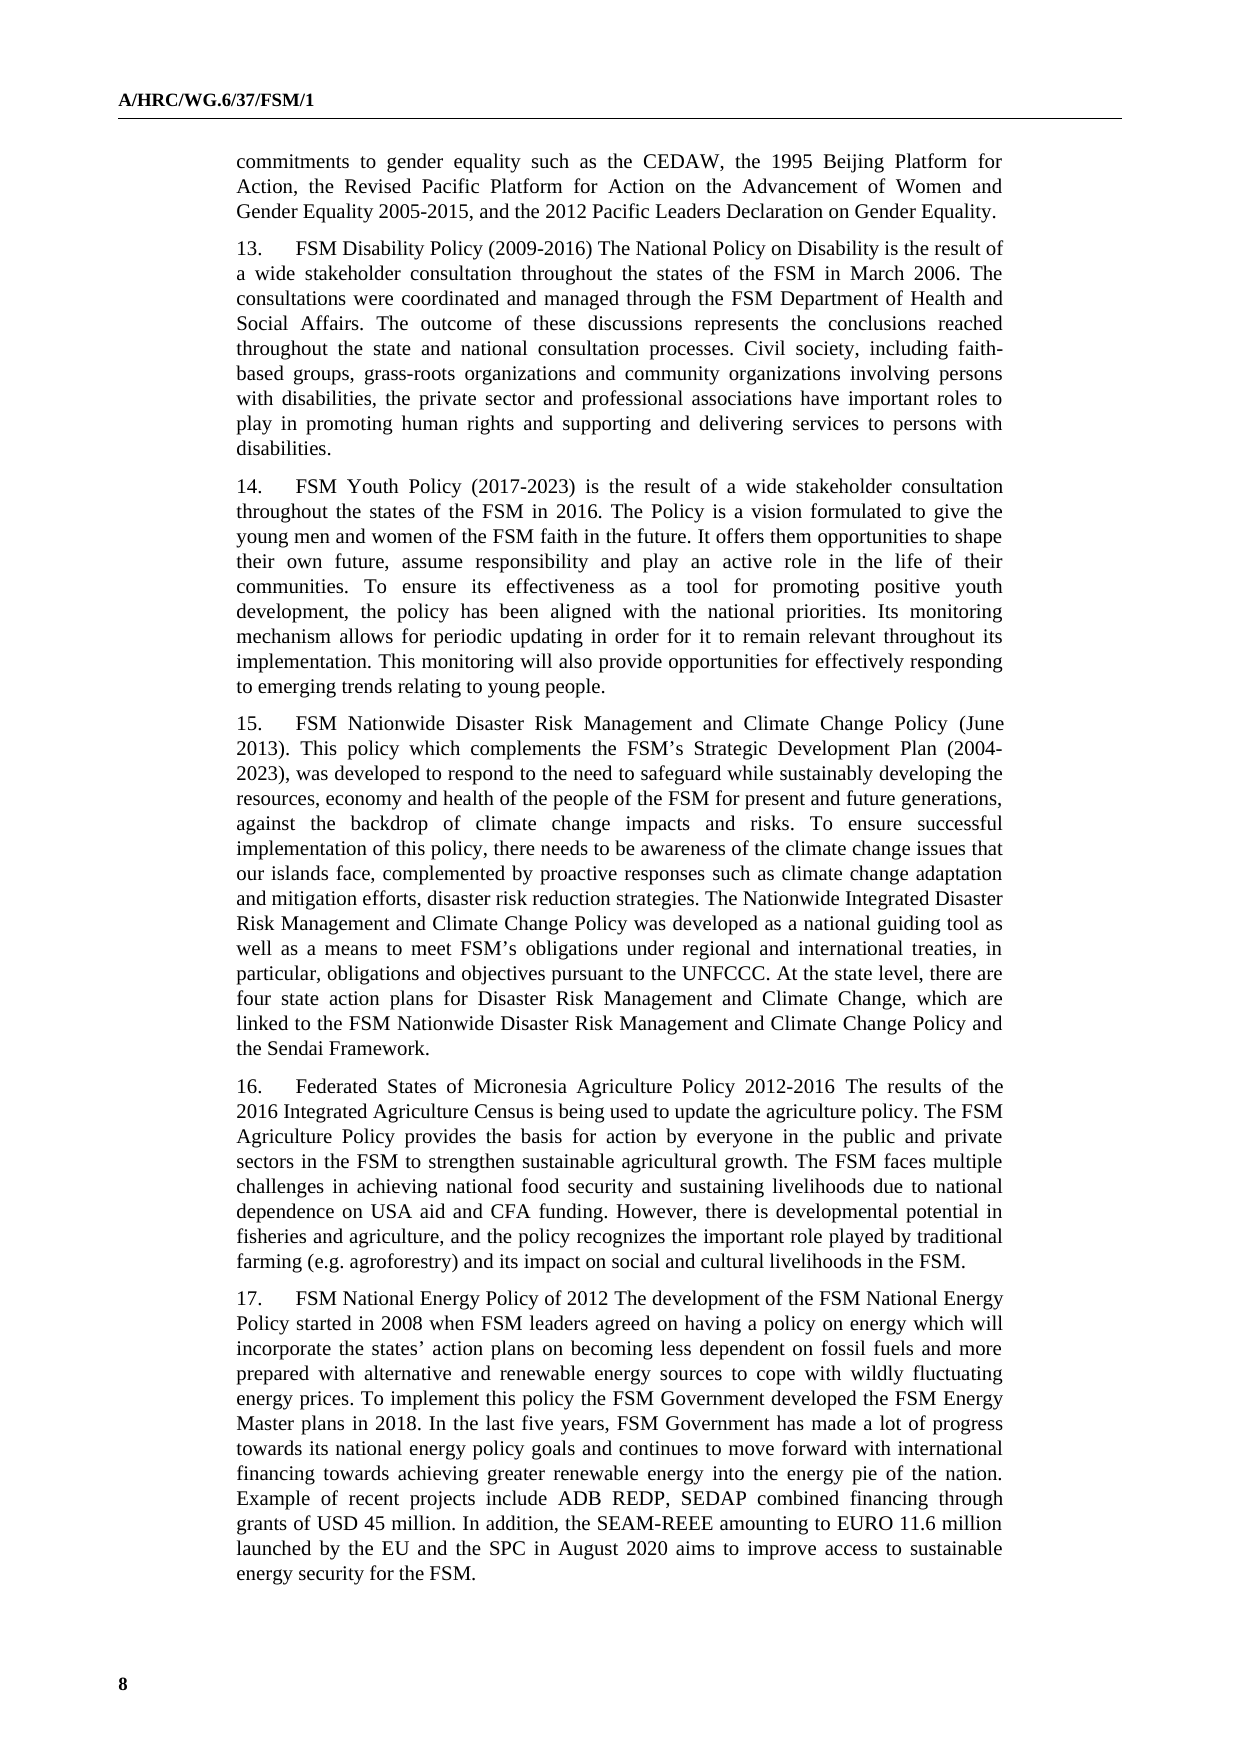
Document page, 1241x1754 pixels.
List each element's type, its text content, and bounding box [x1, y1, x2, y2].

text 13. FSM Disability Policy (2009-2016) The National Policy on Disability is the result of a wide stakeholder consultation throughout the states of the FSM in March 2006. The consultations were coordinated and managed through the FSM Department of Health and Social Affairs. The outcome of these discussions represents the conclusions reached throughout the state and national consultation processes. Civil society, including faith-based groups, grass-roots organizations and community organizations involving persons with disabilities, the private sector and professional associations have important roles to play in promoting human rights and supporting and delivering services to persons with disabilities. [236, 235, 1004, 460]
text 16. Federated States of Micronesia Agriculture Policy 2012-2016 The results of the 2016 Integrated Agriculture Census is being used to update the agriculture policy. The FSM Agriculture Policy provides the basis for action by everyone in the public and private sectors in the FSM to strengthen sustainable agricultural growth. The FSM faces multiple challenges in achieving national food security and sustaining livelihoods due to national dependence on USA aid and CFA funding. However, there is developmental potential in fisheries and agriculture, and the policy recognizes the important role played by traditional farming (e.g. agroforestry) and its impact on social and cultural livelihoods in the FSM. [236, 1073, 1004, 1273]
text 17. FSM National Energy Policy of 2012 The development of the FSM National Energy Policy started in 2008 when FSM leaders agreed on having a policy on energy which will incorporate the states’ action plans on becoming less dependent on fossil fuels and more prepared with alternative and renewable energy sources to cope with wildly fluctuating energy prices. To implement this policy the FSM Government developed the FSM Energy Master plans in 2018. In the last five years, FSM Government has made a lot of progress towards its national energy policy goals and continues to move forward with international financing towards achieving greater renewable energy into the energy pie of the nation. Example of recent projects include ADB REDP, SEDAP combined financing through grants of USD 45 million. In addition, the SEAM-REEE amounting to EURO 11.6 million launched by the EU and the SPC in August 2020 aims to improve access to sustainable energy security for the FSM. [236, 1285, 1004, 1585]
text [236, 148, 1004, 223]
text 14. FSM Youth Policy (2017-2023) is the result of a wide stakeholder consultation throughout the states of the FSM in 2016. The Policy is a vision formulated to give the young men and women of the FSM faith in the future. It offers them opportunities to shape their own future, assume responsibility and play an active role in the life of their communities. To ensure its effectiveness as a tool for promoting positive youth development, the policy has been aligned with the national priorities. Its monitoring mechanism allows for periodic updating in order for it to remain relevant throughout its implementation. This monitoring will also provide opportunities for effectively responding to emerging trends relating to young people. [236, 473, 1004, 698]
text 15. FSM Nationwide Disaster Risk Management and Climate Change Policy (June 2013). This policy which complements the FSM’s Strategic Development Plan (2004-2023), was developed to respond to the need to safeguard while sustainably developing the resources, economy and health of the people of the FSM for present and future generations, against the backdrop of climate change impacts and risks. To ensure successful implementation of this policy, there needs to be awareness of the climate change issues that our islands face, complemented by proactive responses such as climate change adaptation and mitigation efforts, disaster risk reduction strategies. The Nationwide Integrated Disaster Risk Management and Climate Change Policy was developed as a national guiding tool as well as a means to meet FSM’s obligations under regional and international treaties, in particular, obligations and objectives pursuant to the UNFCCC. At the state level, there are four state action plans for Disaster Risk Management and Climate Change, which are linked to the FSM Nationwide Disaster Risk Management and Climate Change Policy and the Sendai Framework. [236, 710, 1004, 1060]
